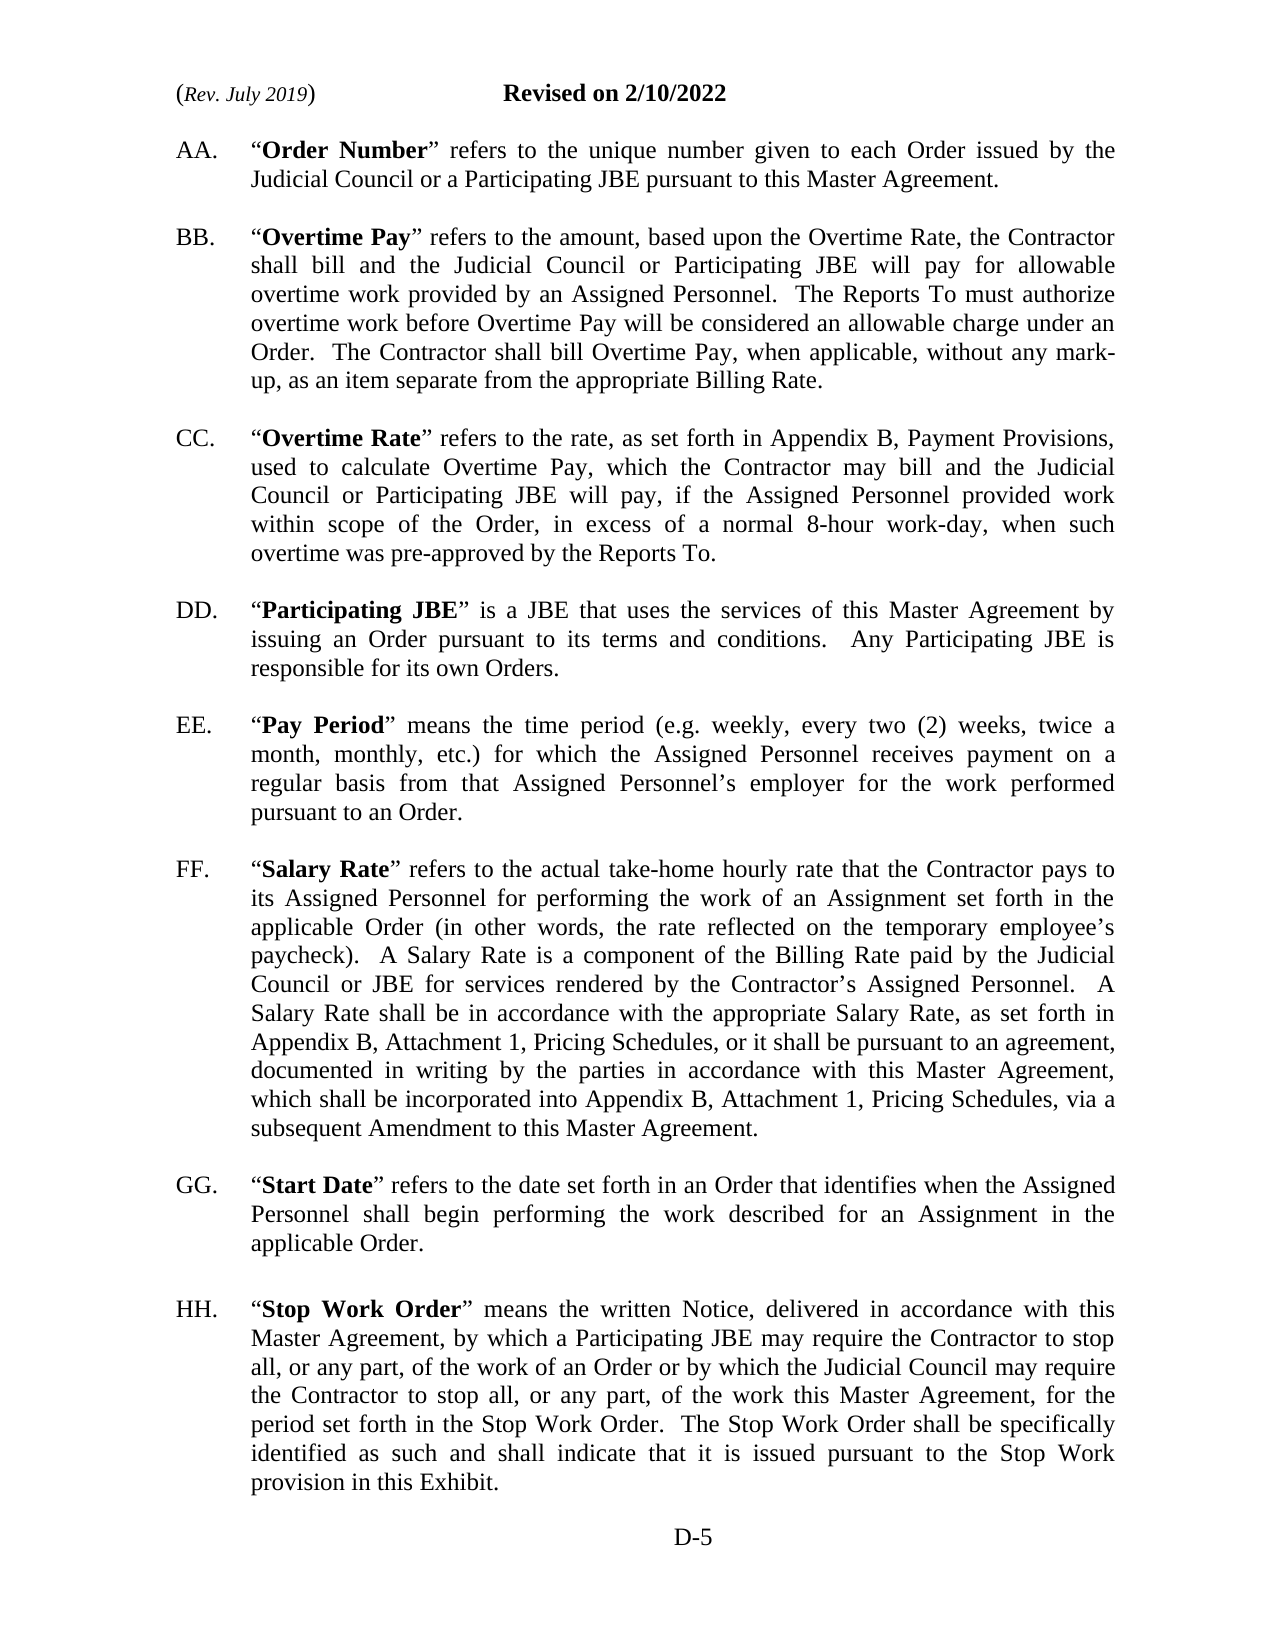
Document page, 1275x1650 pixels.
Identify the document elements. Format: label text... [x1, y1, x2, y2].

list “Overtime Rate” refers to the rate, as set forth in Appendix B, Payment Provisions, used to calculate Overtime Pay, which the Contractor may bill and the Judicial Council or Participating JBE will pay, if the Assigned Personnel provided work within scope of the Order, in excess of a normal 8-hour work-day, when such overtime was pre-approved by the Reports To. [176, 423, 1116, 567]
list “Participating JBE” is a JBE that uses the services of this Master Agreement by issuing an Order pursuant to its terms and conditions. Any Participating JBE is responsible for its own Orders. [176, 596, 1116, 682]
list “Overtime Pay” refers to the amount, based upon the Overtime Rate, the Contractor shall bill and the Judicial Council or Participating JBE will pay for allowable overtime work provided by an Assigned Personnel. The Reports To must authorize overtime work before Overtime Pay will be considered an allowable charge under an Order. The Contractor shall bill Overtime Pay, when applicable, without any mark-up, as an item separate from the appropriate Billing Rate. [176, 222, 1116, 394]
list “Pay Period” means the time period (e.g. weekly, every two (2) weeks, twice a month, monthly, etc.) for which the Assigned Personnel receives payment on a regular basis from that Assigned Personnel’s employer for the work performed pursuant to an Order. [176, 711, 1116, 826]
list “Salary Rate” refers to the actual take-home hourly rate that the Contractor pays to its Assigned Personnel for performing the work of an Assignment set forth in the applicable Order (in other words, the rate reflected on the temporary employee’s paycheck). A Salary Rate is a component of the Billing Rate paid by the Judicial Council or JBE for services rendered by the Contractor’s Assigned Personnel. A Salary Rate shall be in accordance with the appropriate Salary Rate, as set forth in Appendix B, Attachment 1, Pricing Schedules, or it shall be pursuant to an agreement, documented in writing by the parties in accordance with this Master Agreement, which shall be incorporated into Appendix B, Attachment 1, Pricing Schedules, via a subsequent Amendment to this Master Agreement. [176, 854, 1116, 1142]
list “Stop Work Order” means the written Notice, delivered in accordance with this Master Agreement, by which a Participating JBE may require the Contractor to stop all, or any part, of the work of an Order or by which the Judicial Council may require the Contractor to stop all, or any part, of the work this Master Agreement, for the period set forth in the Stop Work Order. The Stop Work Order shall be specifically identified as such and shall indicate that it is issued pursuant to the Stop Work provision in this Exhibit. [176, 1294, 1116, 1495]
list “Start Date” refers to the date set forth in an Order that identifies when the Assigned Personnel shall begin performing the work described for an Assignment in the applicable Order. [176, 1171, 1116, 1257]
list “Order Number” refers to the unique number given to each Order issued by the Judicial Council or a Participating JBE pursuant to this Master Agreement. [176, 136, 1116, 193]
